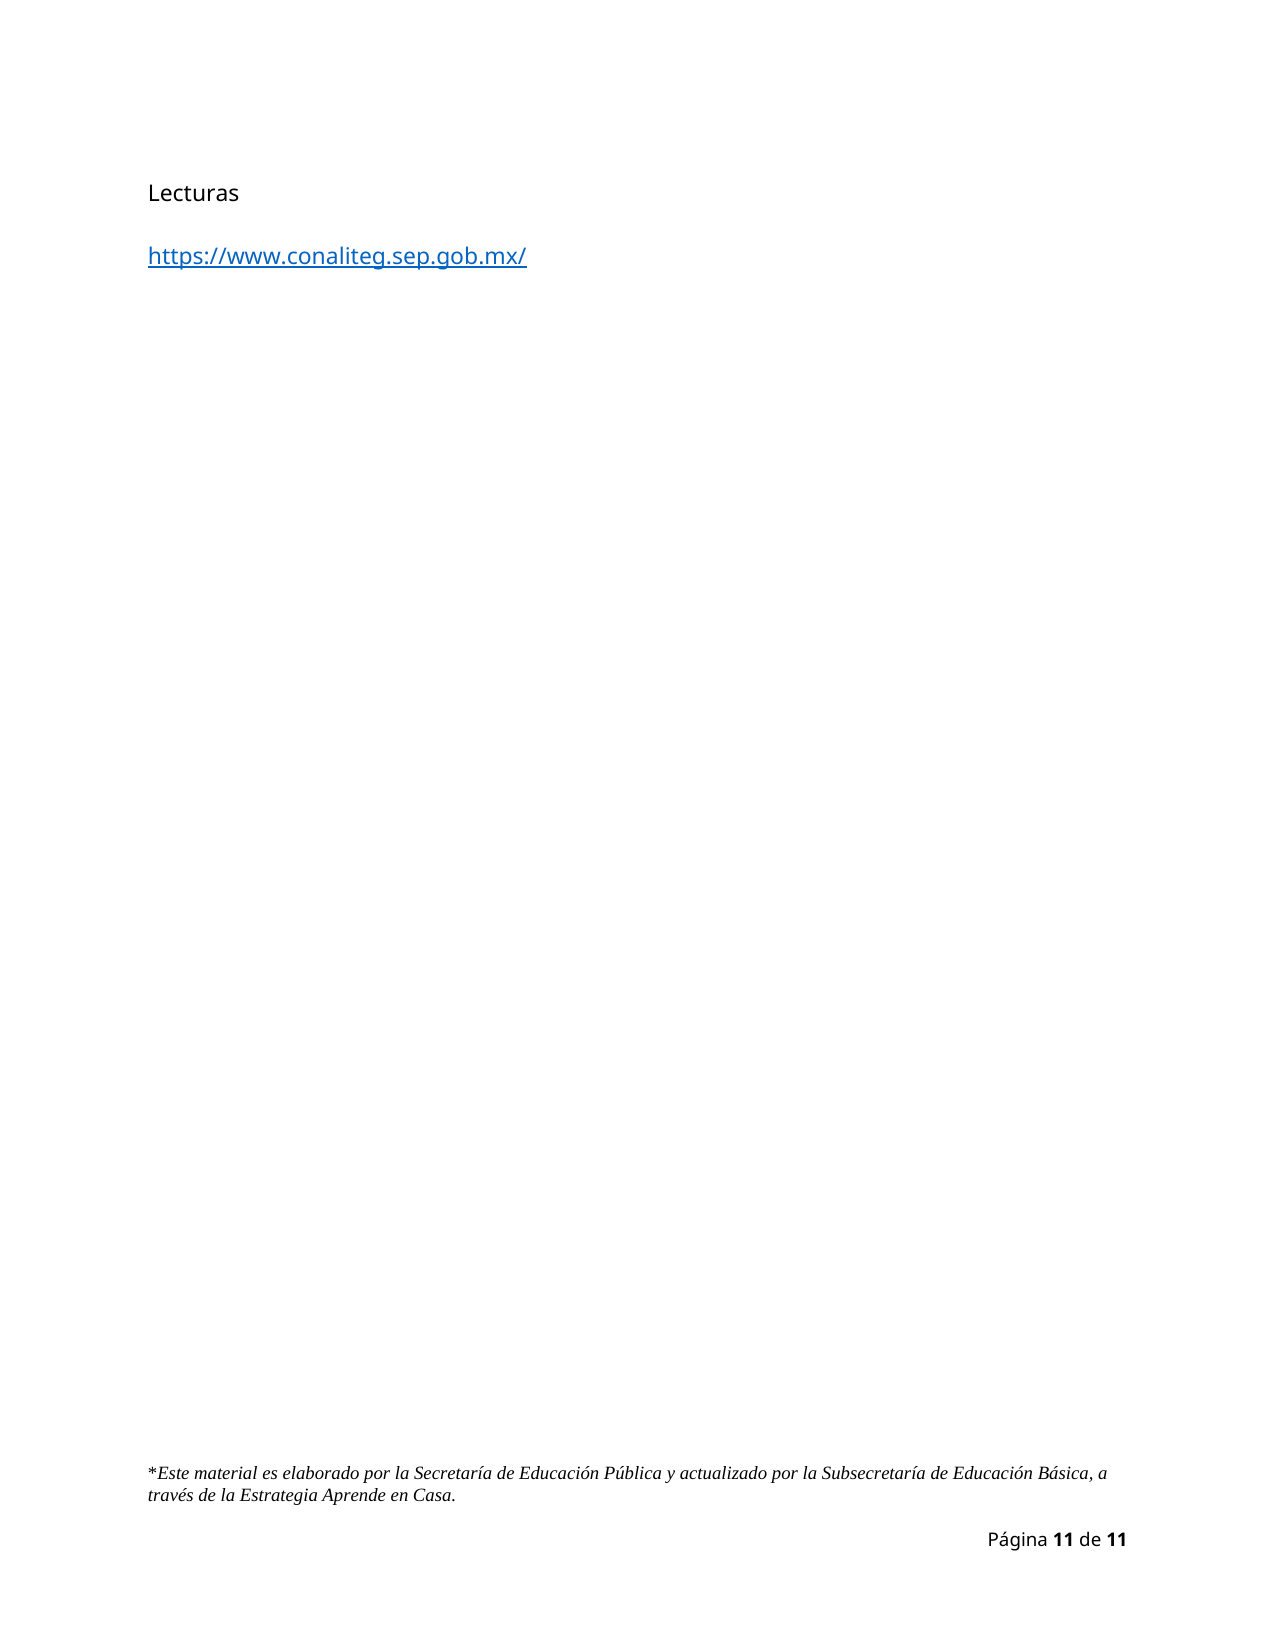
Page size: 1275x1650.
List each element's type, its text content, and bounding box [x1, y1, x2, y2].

text https://www.conaliteg.sep.gob.mx/ [148, 240, 1127, 271]
text Lecturas [148, 177, 1127, 208]
